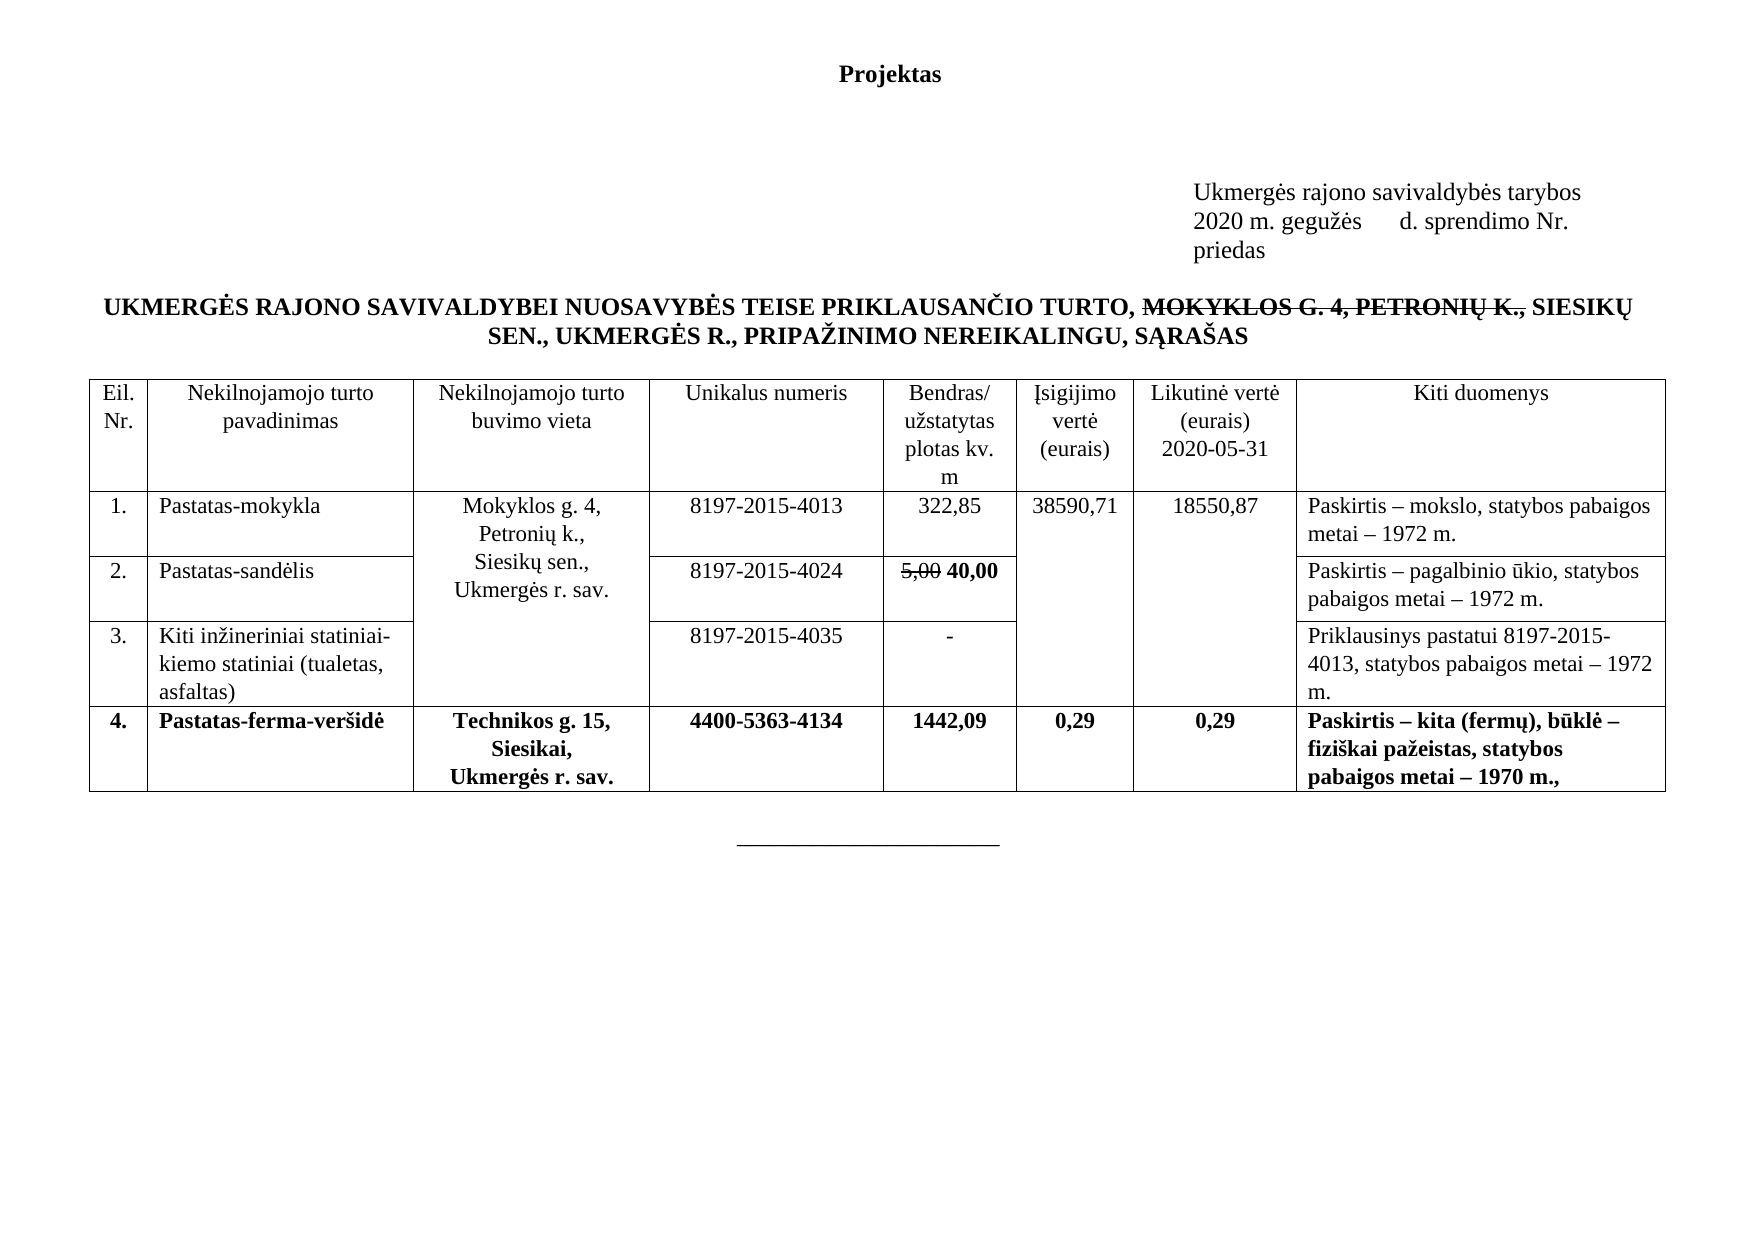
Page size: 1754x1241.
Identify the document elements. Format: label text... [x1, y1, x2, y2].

table_cell 4. [90, 707, 147, 791]
table_cell 8197-2015-4013 [650, 492, 883, 556]
table_header Unikalus numeris [650, 380, 883, 491]
table_header Nekilnojamojo turto buvimo vieta [414, 380, 649, 491]
table_header Likutinė vertė (eurais) 2020-05-31 [1134, 380, 1296, 491]
table_cell Pastatas-sandėlis [148, 557, 413, 621]
table_cell 5,00 40,00 [884, 557, 1016, 621]
table_cell - [884, 622, 1016, 706]
text _____________________ [100, 821, 1636, 849]
table_cell 1. [90, 492, 147, 556]
table_header Bendras/ užstatytas plotas kv. m [884, 380, 1016, 491]
table_cell Pastatas-mokykla [148, 492, 413, 556]
table_cell Technikos g. 15, Siesikai, Ukmergės r. sav. [414, 707, 649, 791]
table_cell 2. [90, 557, 147, 621]
table_cell Mokyklos g. 4, Petronių k., Siesikų sen., Ukmergės r. sav. [414, 492, 649, 706]
table_cell 4400-5363-4134 [650, 707, 883, 791]
table_cell Paskirtis – kita (fermų), būklė – fiziškai pažeistas, statybos pabaigos metai – 1970 m., [1297, 707, 1665, 791]
table_header Kiti duomenys [1297, 380, 1665, 491]
table_cell Paskirtis – mokslo, statybos pabaigos metai – 1972 m. [1297, 492, 1665, 556]
table_header Eil. Nr. [90, 380, 147, 491]
table_cell 8197-2015-4035 [650, 622, 883, 706]
table_cell 38590,71 [1017, 492, 1133, 706]
table_cell 18550,87 [1134, 492, 1296, 706]
table_cell 8197-2015-4024 [650, 557, 883, 621]
table_cell Priklausinys pastatui 8197-2015-4013, statybos pabaigos metai – 1972 m. [1297, 622, 1665, 706]
table_cell 0,29 [1017, 707, 1133, 791]
table_header Nekilnojamojo turto pavadinimas [148, 380, 413, 491]
table_cell 0,29 [1134, 707, 1296, 791]
table_cell 3. [90, 622, 147, 706]
text ukmergės rajono savivaldybei nuosavybės teise priklausančiO turtO, MOKYKLOS G. 4, PETRONIŲ K., SIESIKŲ SEN., UKMERGĖS R., pripažinimo neReikalingu, sąrašas [100, 292, 1636, 350]
table_cell Pastatas-ferma-veršidė [148, 707, 413, 791]
table_cell Paskirtis – pagalbinio ūkio, statybos pabaigos metai – 1972 m. [1297, 557, 1665, 621]
text Ukmergės rajono savivaldybės tarybos 2020 m. gegužės d. sprendimo Nr. priedas [1193, 177, 1636, 263]
table_cell Kiti inžineriniai statiniai- kiemo statiniai (tualetas, asfaltas) [148, 622, 413, 706]
table_cell 1442,09 [884, 707, 1016, 791]
table_cell 322,85 [884, 492, 1016, 556]
table_header Įsigijimo vertė (eurais) [1017, 380, 1133, 491]
